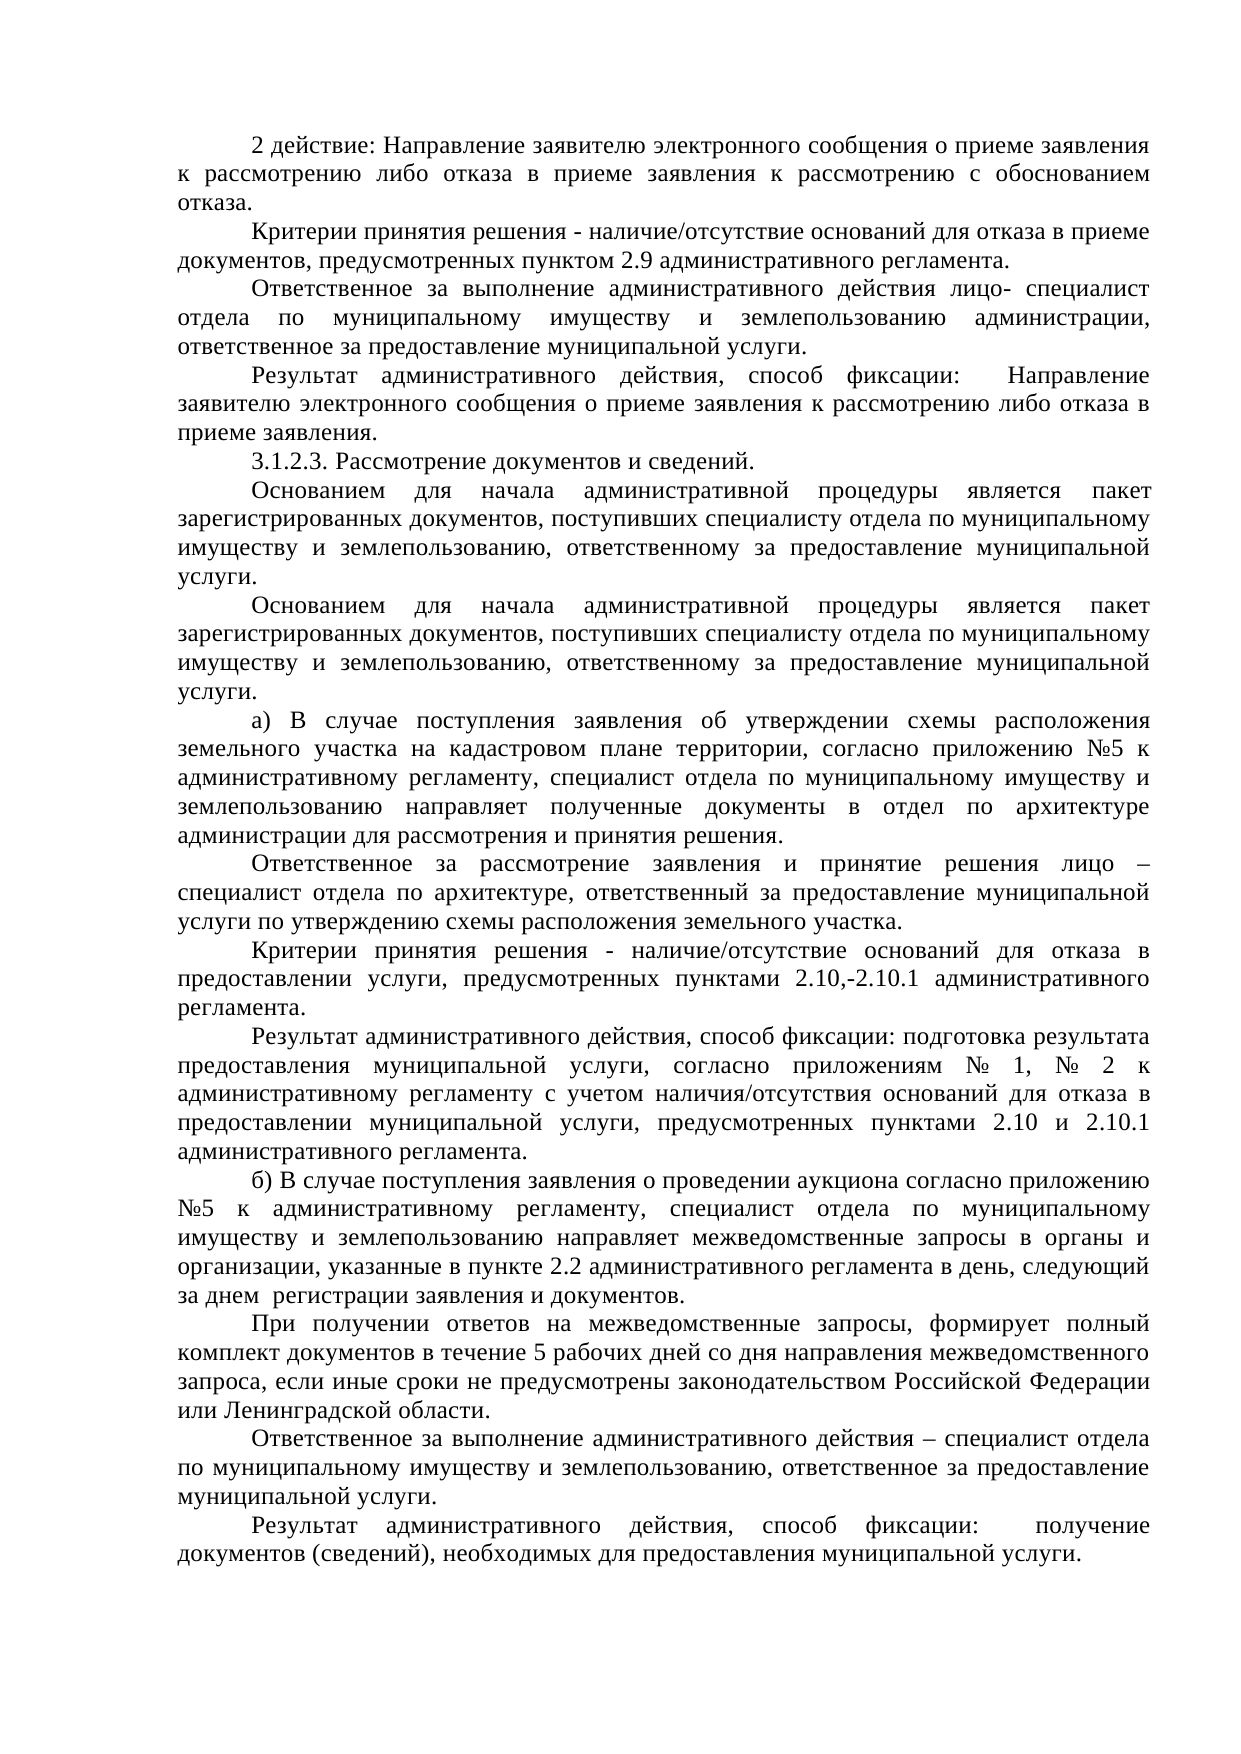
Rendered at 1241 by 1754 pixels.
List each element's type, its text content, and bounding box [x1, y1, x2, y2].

text 2 действие: Направление заявителю электронного сообщения о приеме заявления к рассмотрению либо отказа в приеме заявления к рассмотрению с обоснованием отказа. [177, 130, 1152, 216]
text Ответственное за выполнение административного действия лицо- специалист отдела по муниципальному имуществу и землепользованию администрации, ответственное за предоставление муниципальной услуги. [177, 273, 1152, 360]
text При получении ответов на межведомственные запросы, формирует полный комплект документов в течение 5 рабочих дней со дня направления межведомственного запроса, если иные сроки не предусмотрены законодательством Российской Федерации или Ленинградской области. [177, 1308, 1152, 1423]
text Результат административного действия, способ фиксации: подготовка результата предоставления муниципальной услуги, согласно приложениям № 1, № 2 к административному регламенту с учетом наличия/отсутствия оснований для отказа в предоставлении муниципальной услуги, предусмотренных пунктами 2.10 и 2.10.1 административного регламента. [177, 1021, 1152, 1165]
text б) В случае поступления заявления о проведении аукциона согласно приложению №5 к административному регламенту, специалист отдела по муниципальному имуществу и землепользованию направляет межведомственные запросы в органы и организации, указанные в пункте 2.2 административного регламента в день, следующий за днем регистрации заявления и документов. [177, 1165, 1152, 1308]
text 3.1.2.3. Рассмотрение документов и сведений. [177, 446, 1152, 475]
text Результат административного действия, способ фиксации: Направление заявителю электронного сообщения о приеме заявления к рассмотрению либо отказа в приеме заявления. [177, 360, 1152, 446]
text Критерии принятия решения - наличие/отсутствие оснований для отказа в приеме документов, предусмотренных пунктом 2.9 административного регламента. [177, 216, 1152, 273]
text Результат административного действия, способ фиксации: получение документов (сведений), необходимых для предоставления муниципальной услуги. [177, 1510, 1152, 1567]
text Ответственное за рассмотрение заявления и принятие решения лицо – специалист отдела по архитектуре, ответственный за предоставление муниципальной услуги по утверждению схемы расположения земельного участка. [177, 848, 1152, 935]
text а) В случае поступления заявления об утверждении схемы расположения земельного участка на кадастровом плане территории, согласно приложению №5 к административному регламенту, специалист отдела по муниципальному имуществу и землепользованию направляет полученные документы в отдел по архитектуре администрации для рассмотрения и принятия решения. [177, 705, 1152, 848]
text Критерии принятия решения - наличие/отсутствие оснований для отказа в предоставлении услуги, предусмотренных пунктами 2.10,-2.10.1 административного регламента. [177, 935, 1152, 1021]
text Основанием для начала административной процедуры является пакет зарегистрированных документов, поступивших специалисту отдела по муниципальному имуществу и землепользованию, ответственному за предоставление муниципальной услуги. [177, 475, 1152, 590]
text Основанием для начала административной процедуры является пакет зарегистрированных документов, поступивших специалисту отдела по муниципальному имуществу и землепользованию, ответственному за предоставление муниципальной услуги. [177, 590, 1152, 705]
